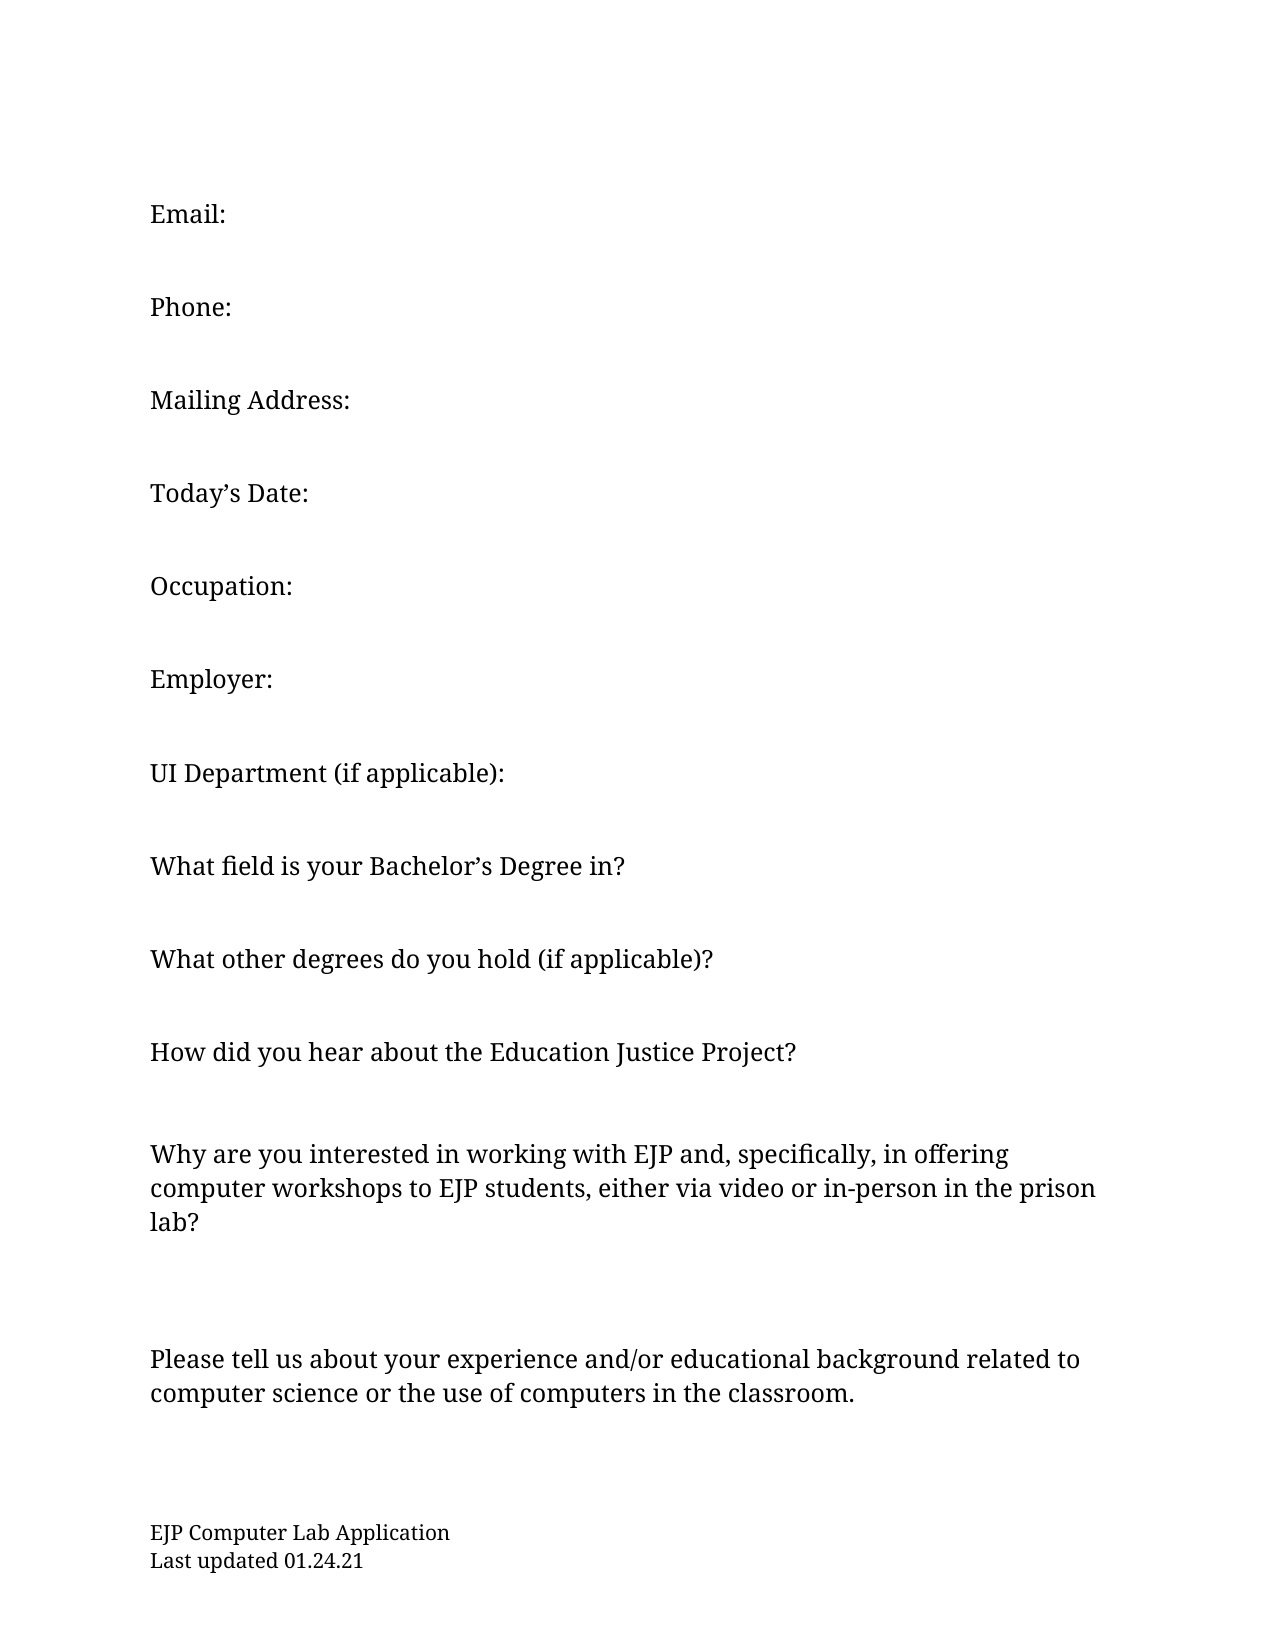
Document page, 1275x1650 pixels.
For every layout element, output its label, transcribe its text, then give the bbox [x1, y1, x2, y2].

text Occupation: [150, 569, 1125, 603]
text How did you hear about the Education Justice Project? [150, 1035, 1097, 1069]
text Phone: [150, 290, 1125, 324]
text Please tell us about your experience and/or educational background related to computer science or the use of computers in the classroom. [150, 1341, 1097, 1409]
text Mailing Address: [150, 383, 1125, 417]
text UI Department (if applicable): [150, 755, 1125, 789]
text Employer: [150, 662, 1125, 696]
text What field is your Bachelor’s Degree in? [150, 848, 1125, 882]
text What other degrees do you hold (if applicable)? [150, 942, 1125, 976]
text Email: [150, 197, 1125, 231]
text Today’s Date: [150, 476, 1125, 510]
text Why are you interested in working with EJP and, specifically, in offering computer workshops to EJP students, either via video or in-person in the prison lab? [150, 1137, 1097, 1239]
